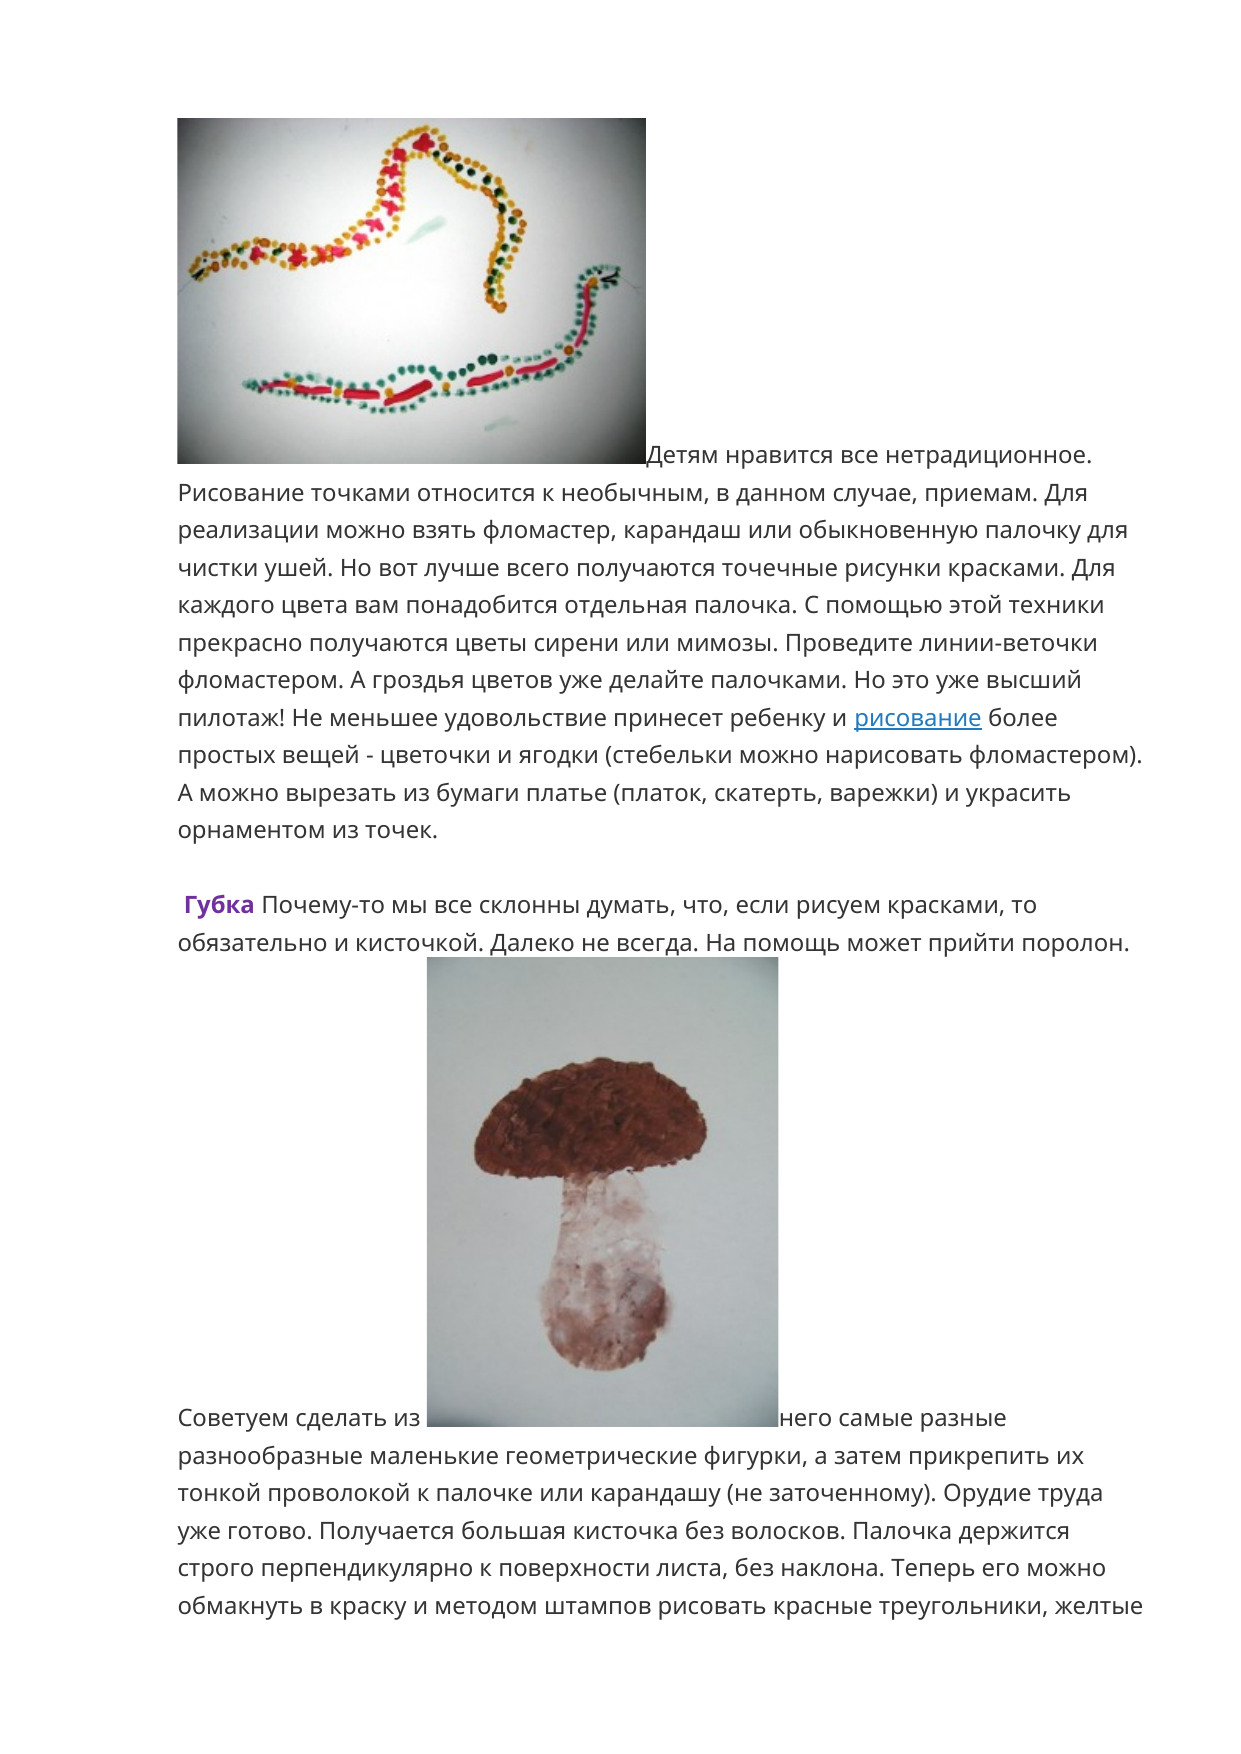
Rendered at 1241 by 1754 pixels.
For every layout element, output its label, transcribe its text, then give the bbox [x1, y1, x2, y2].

picture [177, 118, 646, 464]
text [177, 883, 1152, 1621]
picture [426, 957, 779, 1427]
text Детям нравится все нетрадиционное. Рисование точками относится к необычным, в данном случае, приемам. Для реализации можно взять фломастер, карандаш или обыкновенную палочку для чистки ушей. Но вот лучше всего получаются точечные рисунки красками. Для каждого цвета вам понадобится отдельная палочка. С помощью этой техники прекрасно получаются цветы сирени или мимозы. Проведите линии-веточки фломастером. А гроздья цветов уже делайте палочками. Но это уже высший пилотаж! Не меньшее удовольствие принесет ребенку и рисование более простых вещей - цветочки и ягодки (стебельки можно нарисовать фломастером). А можно вырезать из бумаги платье (платок, скатерть, варежки) и украсить орнаментом из точек. [177, 118, 1152, 845]
